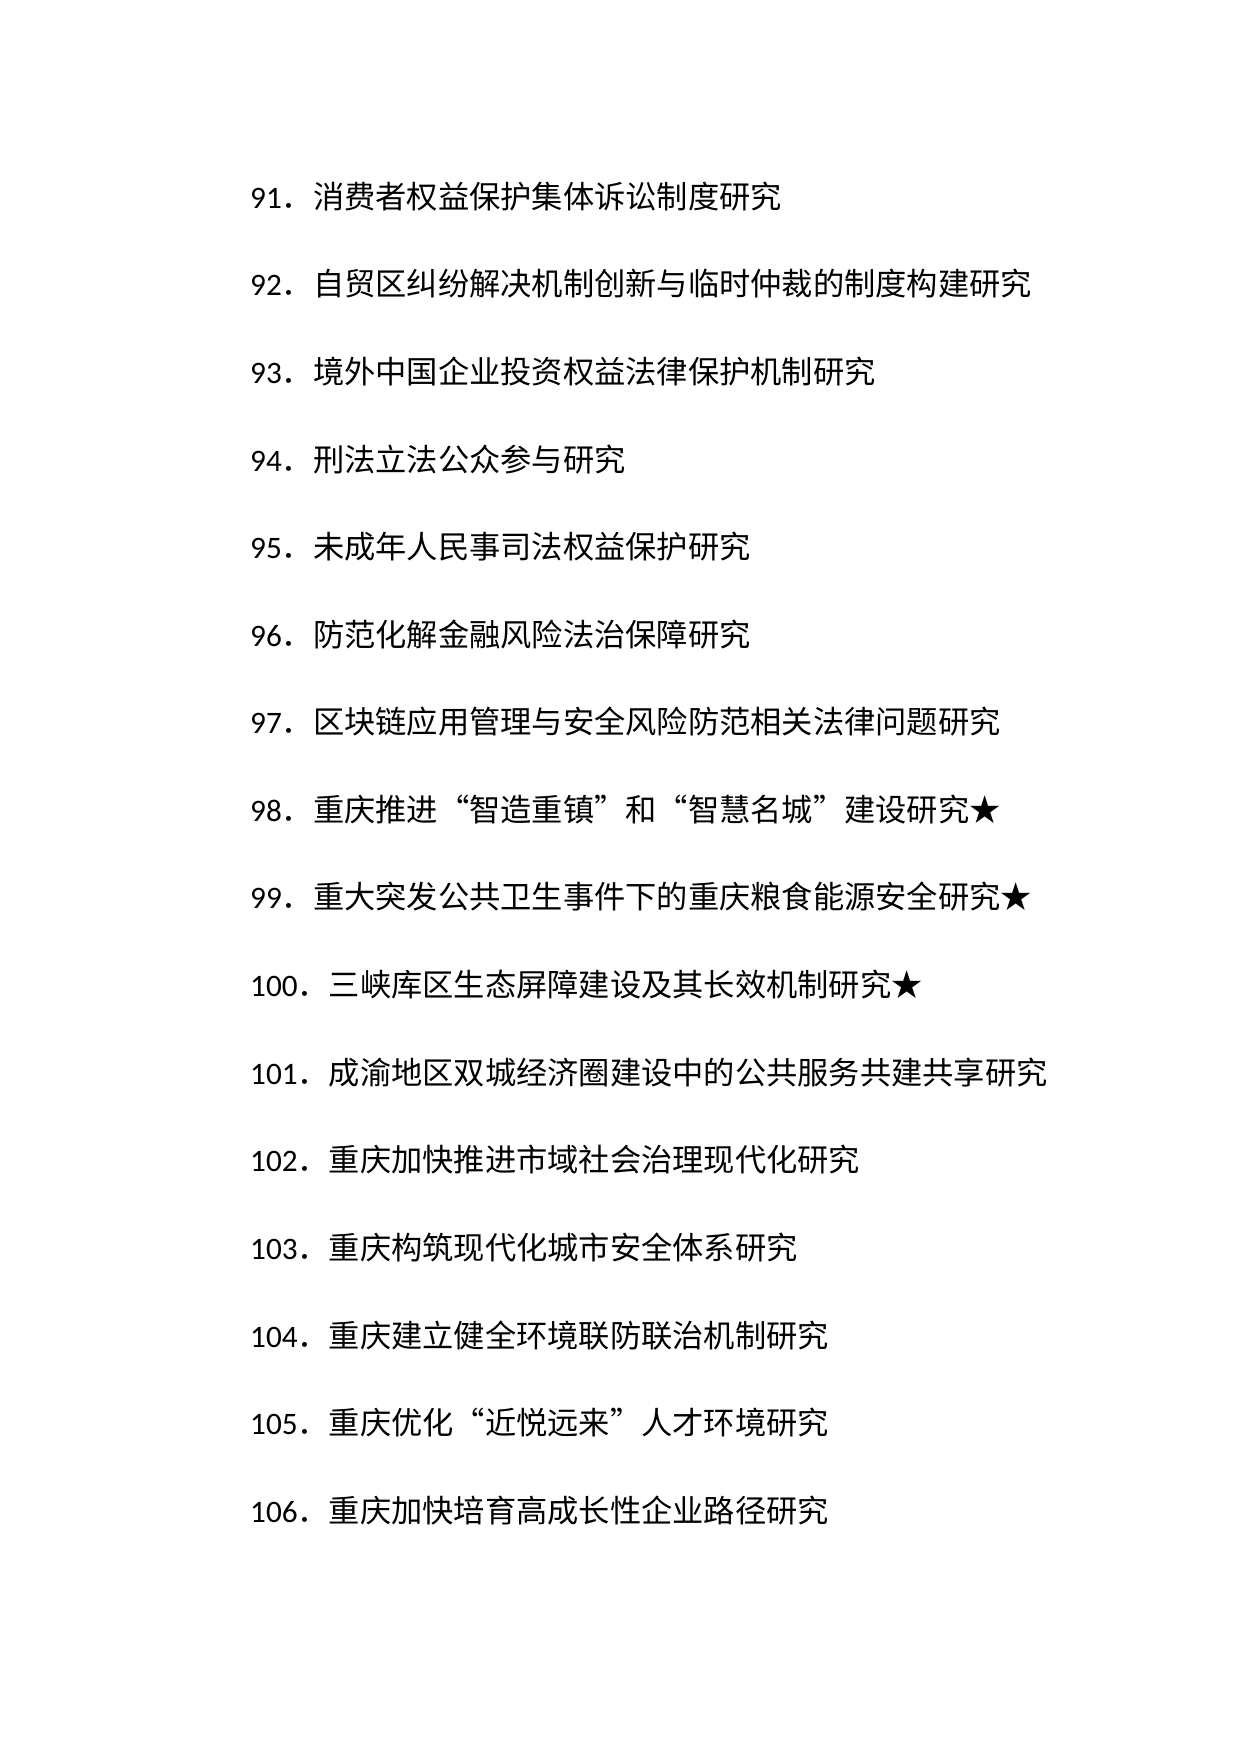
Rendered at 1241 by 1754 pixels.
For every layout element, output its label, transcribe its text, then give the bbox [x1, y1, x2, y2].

text 102．重庆加快推进市域社会治理现代化研究 [187, 1126, 1053, 1191]
text 96．防范化解金融风险法治保障研究 [187, 600, 1053, 665]
text 95．未成年人民事司法权益保护研究 [187, 512, 1053, 577]
text 105．重庆优化“近悦远来”人才环境研究 [187, 1388, 1053, 1453]
text 100．三峡库区生态屏障建设及其长效机制研究★ [187, 950, 1053, 1015]
text 91．消费者权益保护集体诉讼制度研究 [187, 162, 1053, 227]
text 106．重庆加快培育高成长性企业路径研究 [187, 1476, 1053, 1541]
text 98．重庆推进“智造重镇”和“智慧名城”建设研究★ [187, 775, 1053, 840]
text 103．重庆构筑现代化城市安全体系研究 [187, 1213, 1053, 1278]
text 92．自贸区纠纷解决机制创新与临时仲裁的制度构建研究 [187, 249, 1053, 314]
text 104．重庆建立健全环境联防联治机制研究 [187, 1301, 1053, 1366]
text 93．境外中国企业投资权益法律保护机制研究 [187, 337, 1053, 402]
text 101．成渝地区双城经济圈建设中的公共服务共建共享研究 [187, 1038, 1053, 1103]
text 99．重大突发公共卫生事件下的重庆粮食能源安全研究★ [187, 863, 1053, 928]
text 97．区块链应用管理与安全风险防范相关法律问题研究 [187, 688, 1053, 753]
text 94．刑法立法公众参与研究 [187, 425, 1053, 490]
